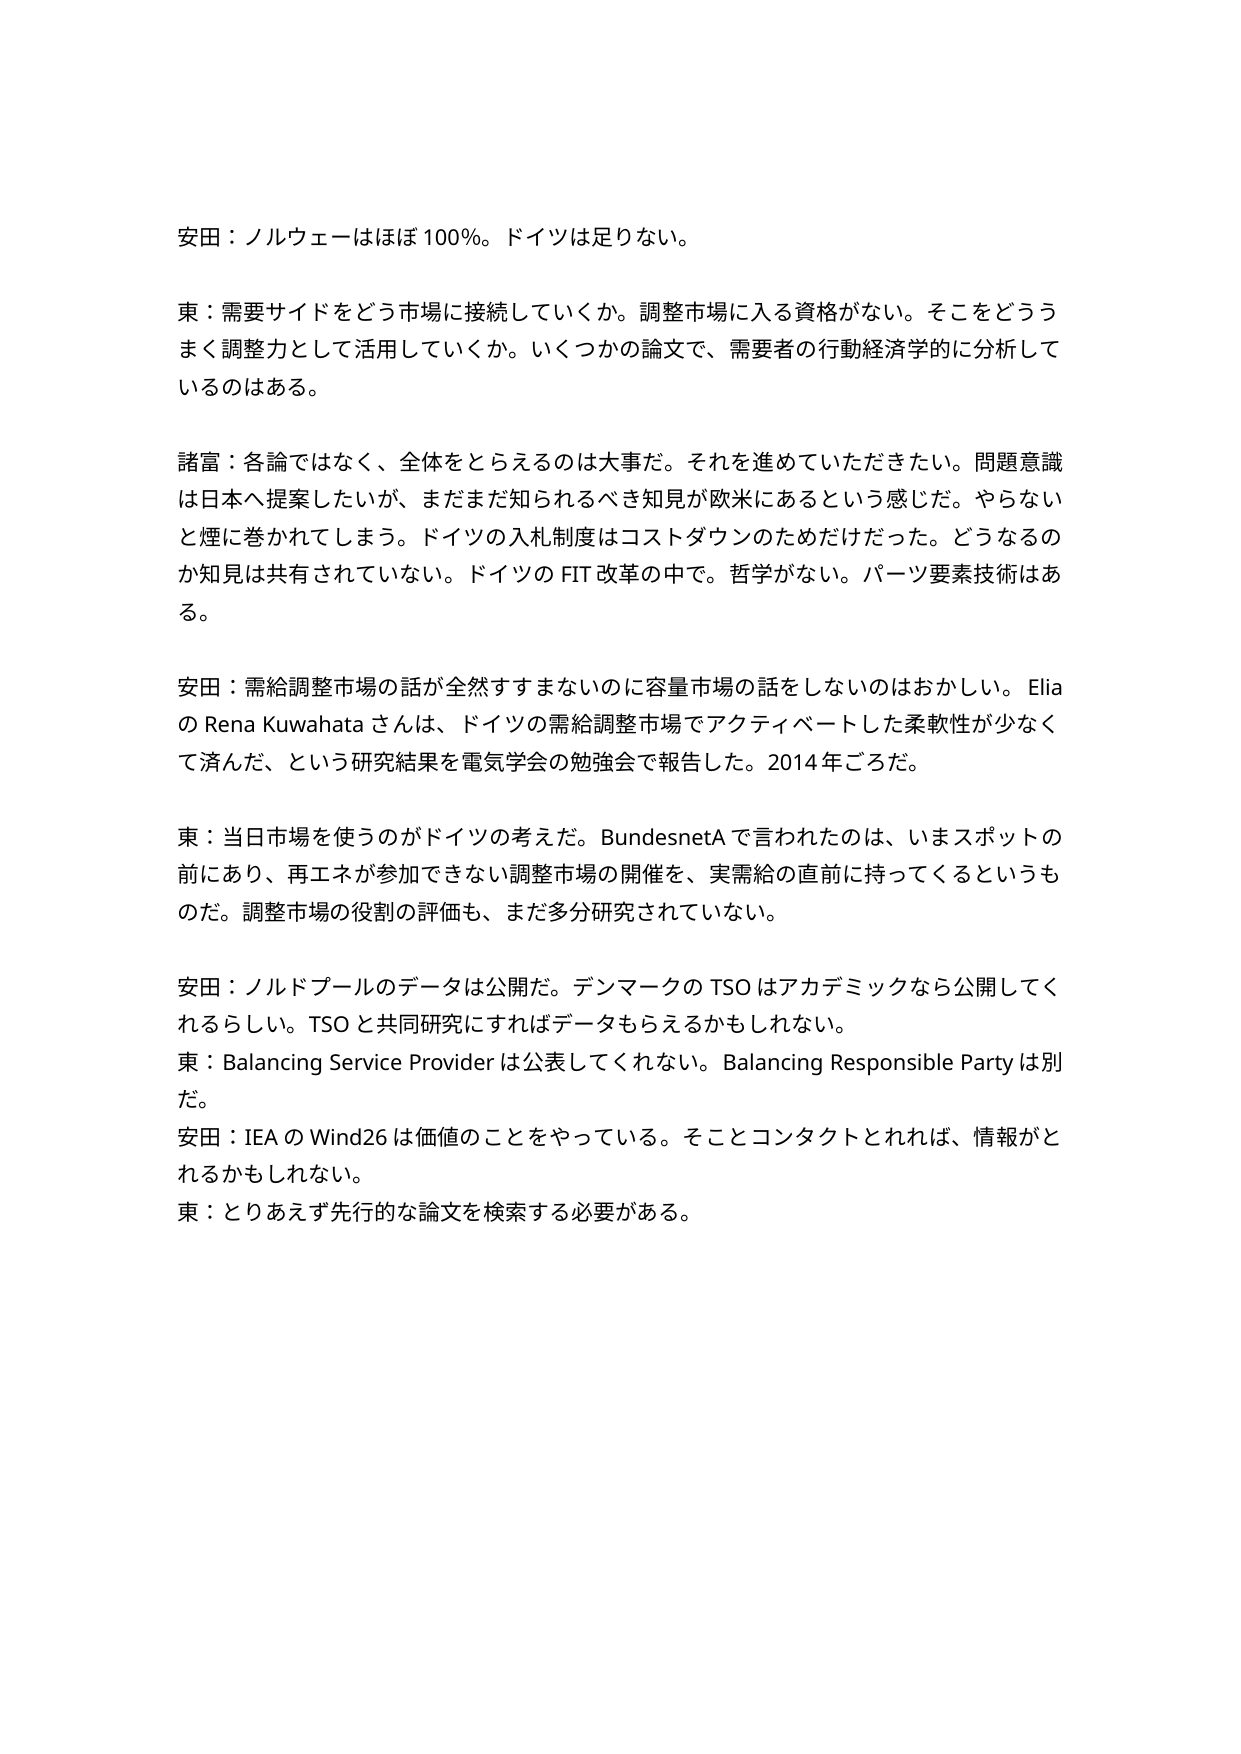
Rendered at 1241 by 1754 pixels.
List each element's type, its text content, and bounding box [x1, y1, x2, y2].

text 安田：IEAのWind26は価値のことをやっている。そことコンタクトとれれば、情報がとれるかもしれない。 [177, 1117, 1063, 1192]
text 東：需要サイドをどう市場に接続していくか。調整市場に入る資格がない。そこをどううまく調整力として活用していくか。いくつかの論文で、需要者の行動経済学的に分析しているのはある。 [177, 292, 1063, 404]
text 東：とりあえず先行的な論文を検索する必要がある。 [177, 1192, 1063, 1229]
text 東：Balancing Service Providerは公表してくれない。Balancing Responsible Partyは別だ。 [177, 1042, 1063, 1117]
text 諸富：各論ではなく、全体をとらえるのは大事だ。それを進めていただきたい。問題意識は日本へ提案したいが、まだまだ知られるべき知見が欧米にあるという感じだ。やらないと煙に巻かれてしまう。ドイツの入札制度はコストダウンのためだけだった。どうなるのか知見は共有されていない。ドイツのFIT改革の中で。哲学がない。パーツ要素技術はある。 [177, 442, 1063, 629]
text 安田：ノルウェーはほぼ100％。ドイツは足りない。 [177, 217, 1063, 254]
text 安田：需給調整市場の話が全然すすまないのに容量市場の話をしないのはおかしい。EliaのRena Kuwahataさんは、ドイツの需給調整市場でアクティベートした柔軟性が少なくて済んだ、という研究結果を電気学会の勉強会で報告した。2014年ごろだ。 [177, 667, 1063, 779]
text 東：当日市場を使うのがドイツの考えだ。BundesnetAで言われたのは、いまスポットの前にあり、再エネが参加できない調整市場の開催を、実需給の直前に持ってくるというものだ。調整市場の役割の評価も、まだ多分研究されていない。 [177, 817, 1063, 929]
text 安田：ノルドプールのデータは公開だ。デンマークのTSOはアカデミックなら公開してくれるらしい。TSOと共同研究にすればデータもらえるかもしれない。 [177, 967, 1063, 1042]
